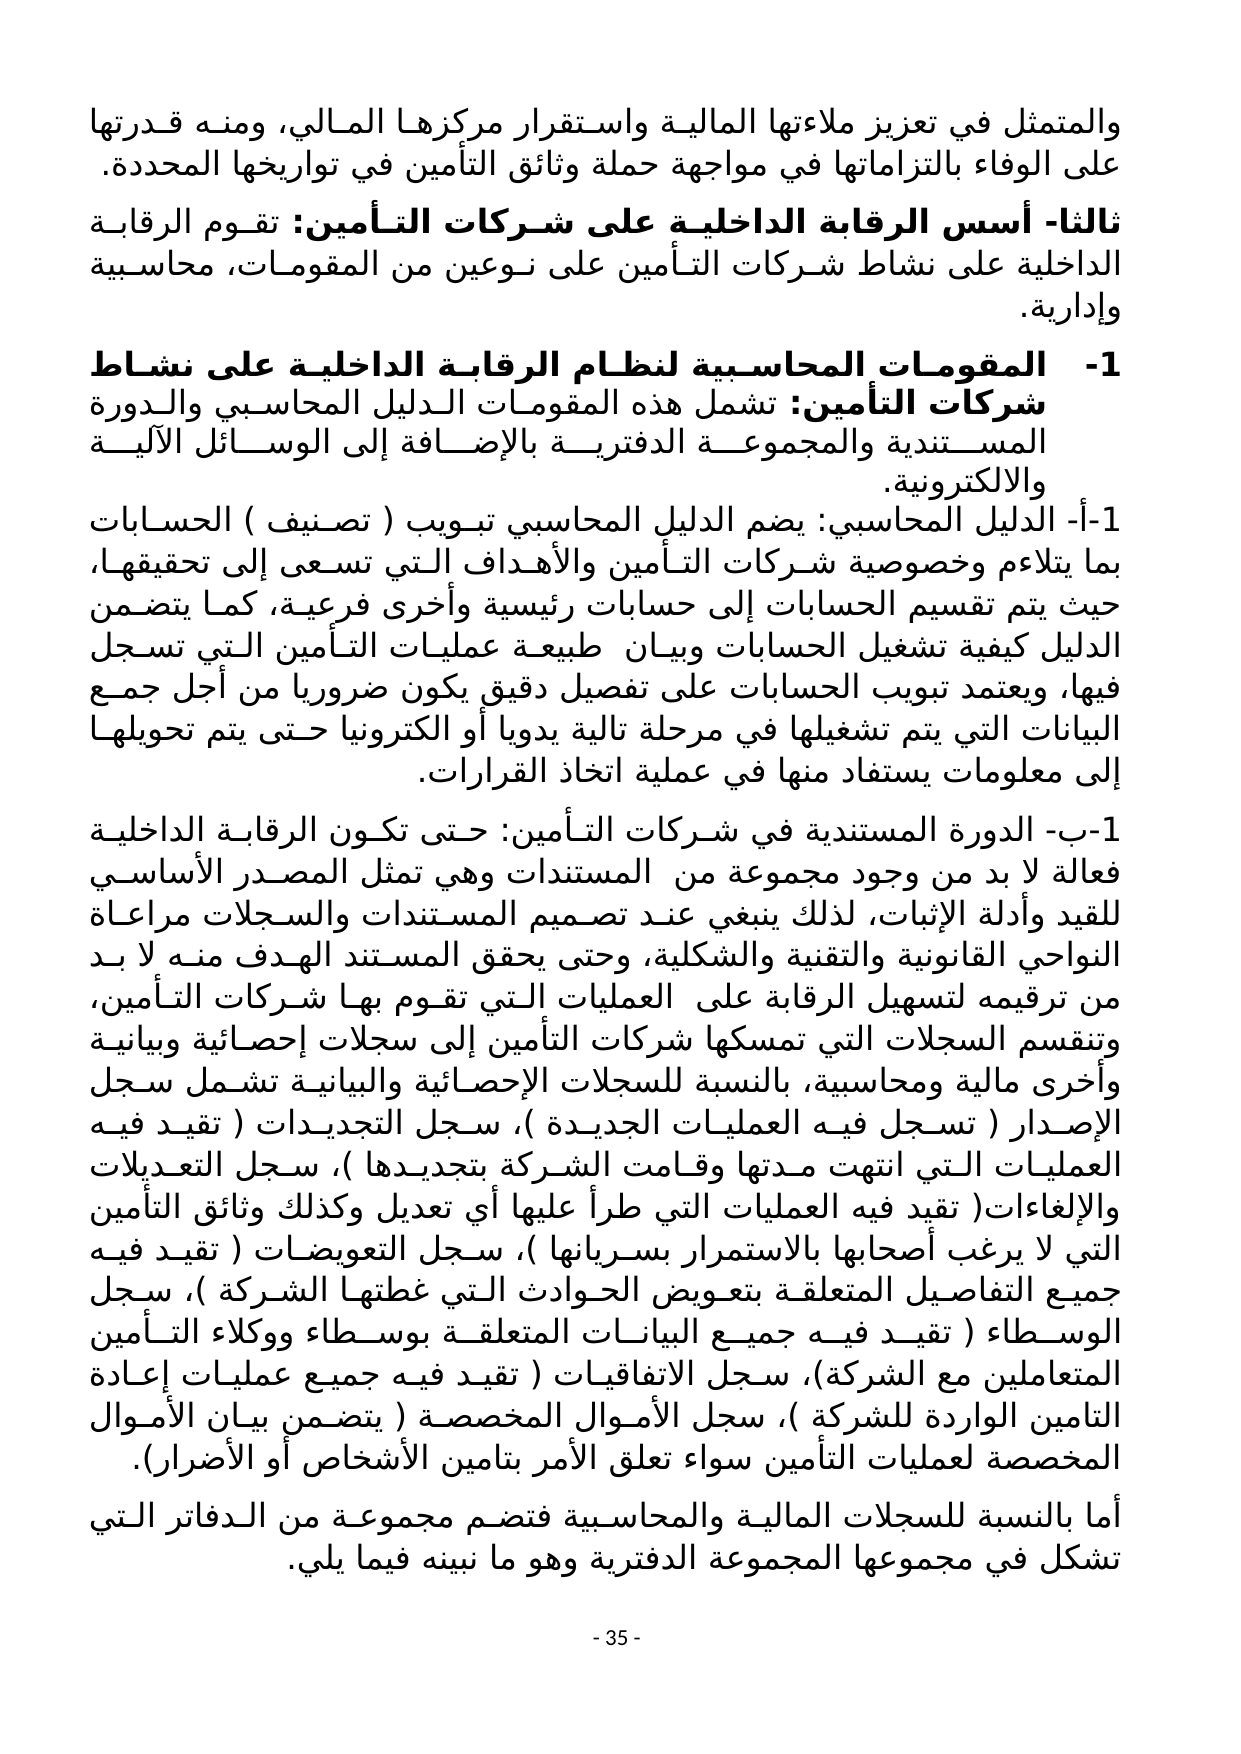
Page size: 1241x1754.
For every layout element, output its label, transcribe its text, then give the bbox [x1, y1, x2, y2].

list المقومات المحاسبية لنظام الرقابة الداخلية على نشاط شركات التأمين: تشمل هذه المقومات الدليل المحاسبي والدورة المستندية والمجموعة الدفترية بالإضافة إلى الوسائل الآلية والالكترونية. [89, 345, 1084, 500]
text أما بالنسبة للسجلات المالية والمحاسبية فتضم مجموعة من الدفاتر التي تشكل في مجموعها المجموعة الدفترية وهو ما نبينه فيما يلي. [89, 1497, 1122, 1578]
text 1-أ- الدليل المحاسبي: يضم الدليل المحاسبي تبويب ( تصنيف ) الحسابات بما يتلاءم وخصوصية شركات التأمين والأهداف التي تسعى إلى تحقيقها، حيث يتم تقسيم الحسابات إلى حسابات رئيسية وأخرى فرعية، كما يتضمن الدليل كيفية تشغيل الحسابات وبيان طبيعة عمليات التأمين التي تسجل فيها، ويعتمد تبويب الحسابات على تفصيل دقيق يكون ضروريا من أجل جمع البيانات التي يتم تشغيلها في مرحلة تالية يدويا أو الكترونيا حتى يتم تحويلها إلى معلومات يستفاد منها في عملية اتخاذ القرارات. [89, 500, 1122, 791]
text ثالثا- أسس الرقابة الداخلية على شركات التأمين: تقوم الرقابة الداخلية على نشاط شركات التأمين على نوعين من المقومات، محاسبية وإدارية. [89, 203, 1122, 325]
text 1-ب- الدورة المستندية في شركات التأمين: حتى تكون الرقابة الداخلية فعالة لا بد من وجود مجموعة من المستندات وهي تمثل المصدر الأساسي للقيد وأدلة الإثبات، لذلك ينبغي عند تصميم المستندات والسجلات مراعاة النواحي القانونية والتقنية والشكلية، وحتى يحقق المستند الهدف منه لا بد من ترقيمه لتسهيل الرقابة على العمليات التي تقوم بها شركات التأمين، وتنقسم السجلات التي تمسكها شركات التأمين إلى سجلات إحصائية وبيانية وأخرى مالية ومحاسبية، بالنسبة للسجلات الإحصائية والبيانية تشمل سجل الإصدار ( تسجل فيه العمليات الجديدة )، سجل التجديدات ( تقيد فيه العمليات التي انتهت مدتها وقامت الشركة بتجديدها )، سجل التعديلات والإلغاءات( تقيد فيه العمليات التي طرأ عليها أي تعديل وكذلك وثائق التأمين التي لا يرغب أصحابها بالاستمرار بسريانها )، سجل التعويضات ( تقيد فيه جميع التفاصيل المتعلقة بتعويض الحوادث التي غطتها الشركة )، سجل الوسطاء ( تقيد فيه جميع البيانات المتعلقة بوسطاء ووكلاء التأمين المتعاملين مع الشركة)، سجل الاتفاقيات ( تقيد فيه جميع عمليات إعادة التامين الواردة للشركة )، سجل الأموال المخصصة ( يتضمن بيان الأموال المخصصة لعمليات التأمين سواء تعلق الأمر بتامين الأشخاص أو الأضرار). [89, 810, 1122, 1477]
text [89, 102, 1122, 183]
